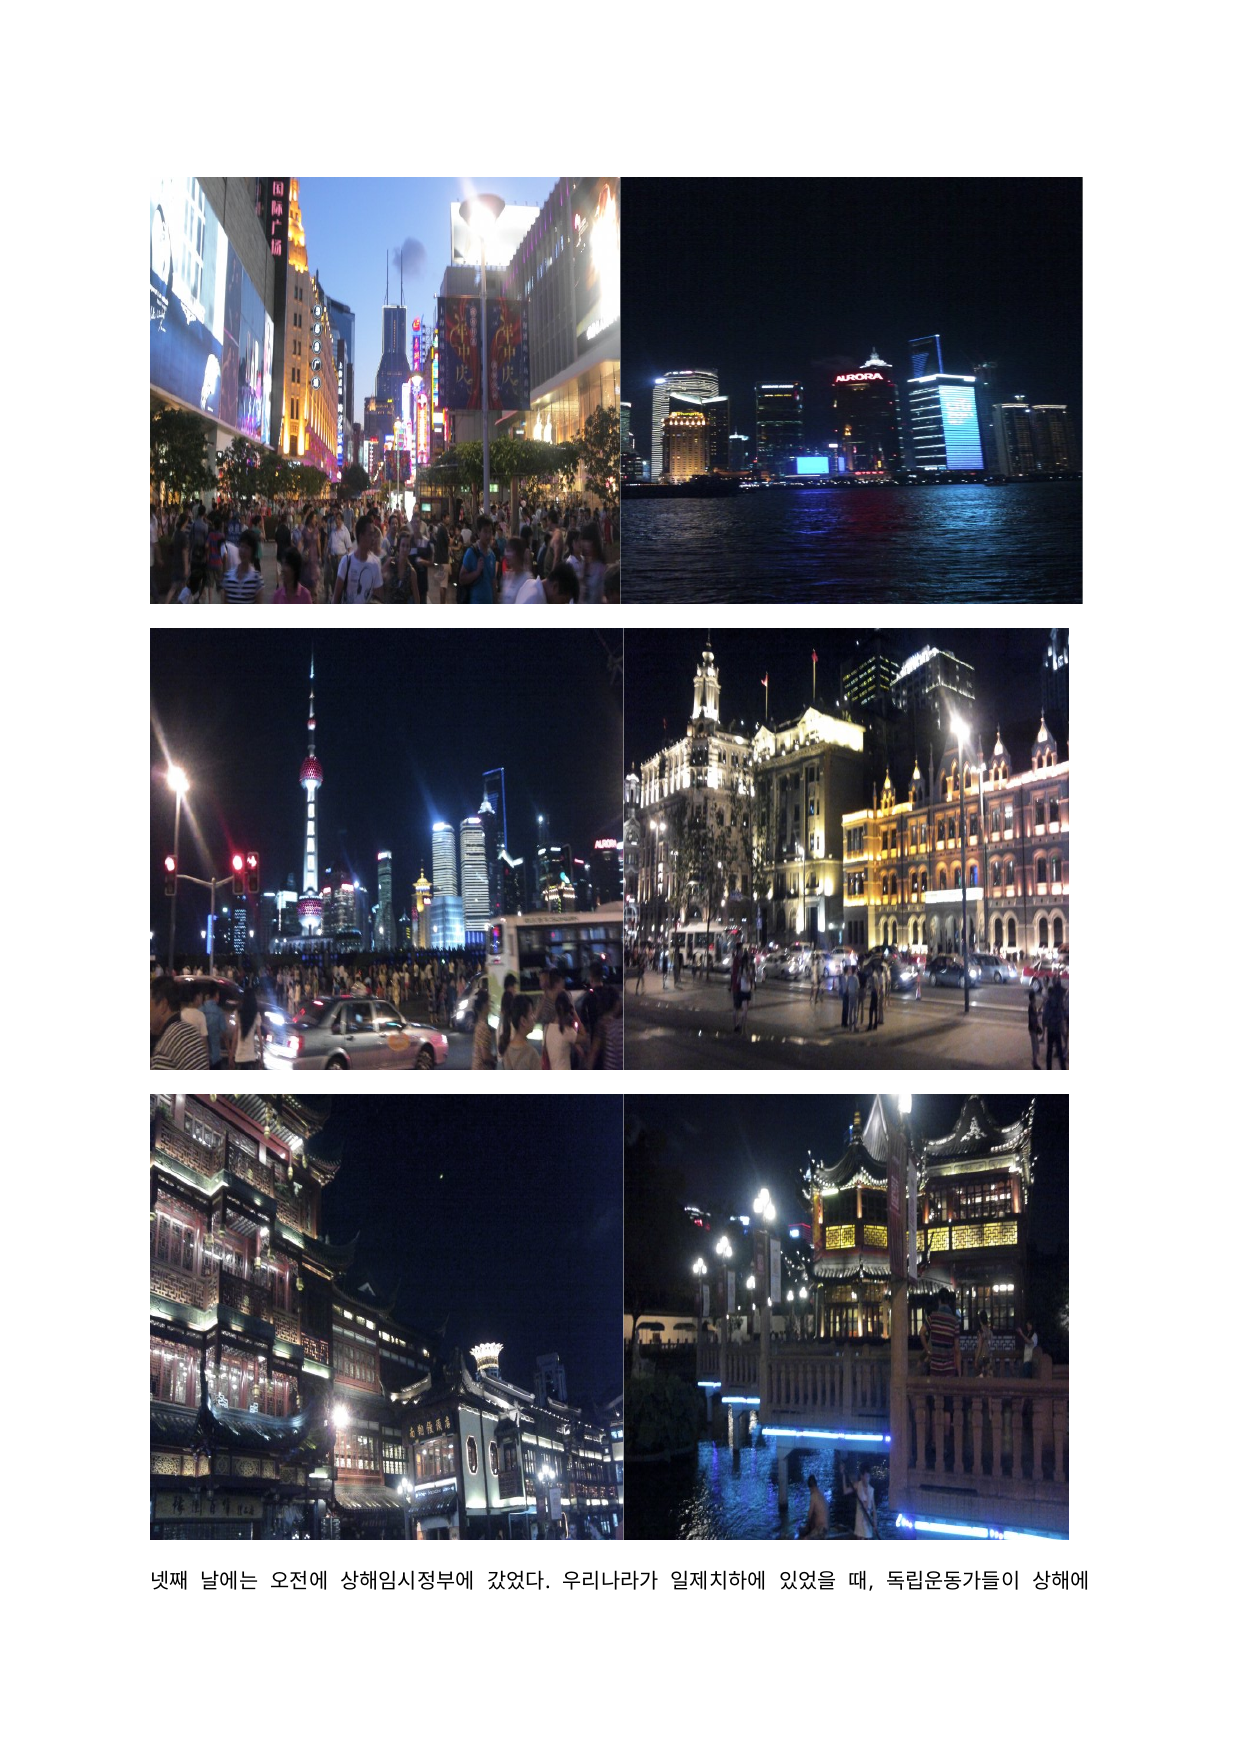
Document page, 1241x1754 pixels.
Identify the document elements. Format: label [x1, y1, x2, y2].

picture [150, 177, 1083, 604]
picture [150, 628, 1069, 1070]
picture [150, 1094, 1069, 1540]
text [150, 1565, 1090, 1595]
